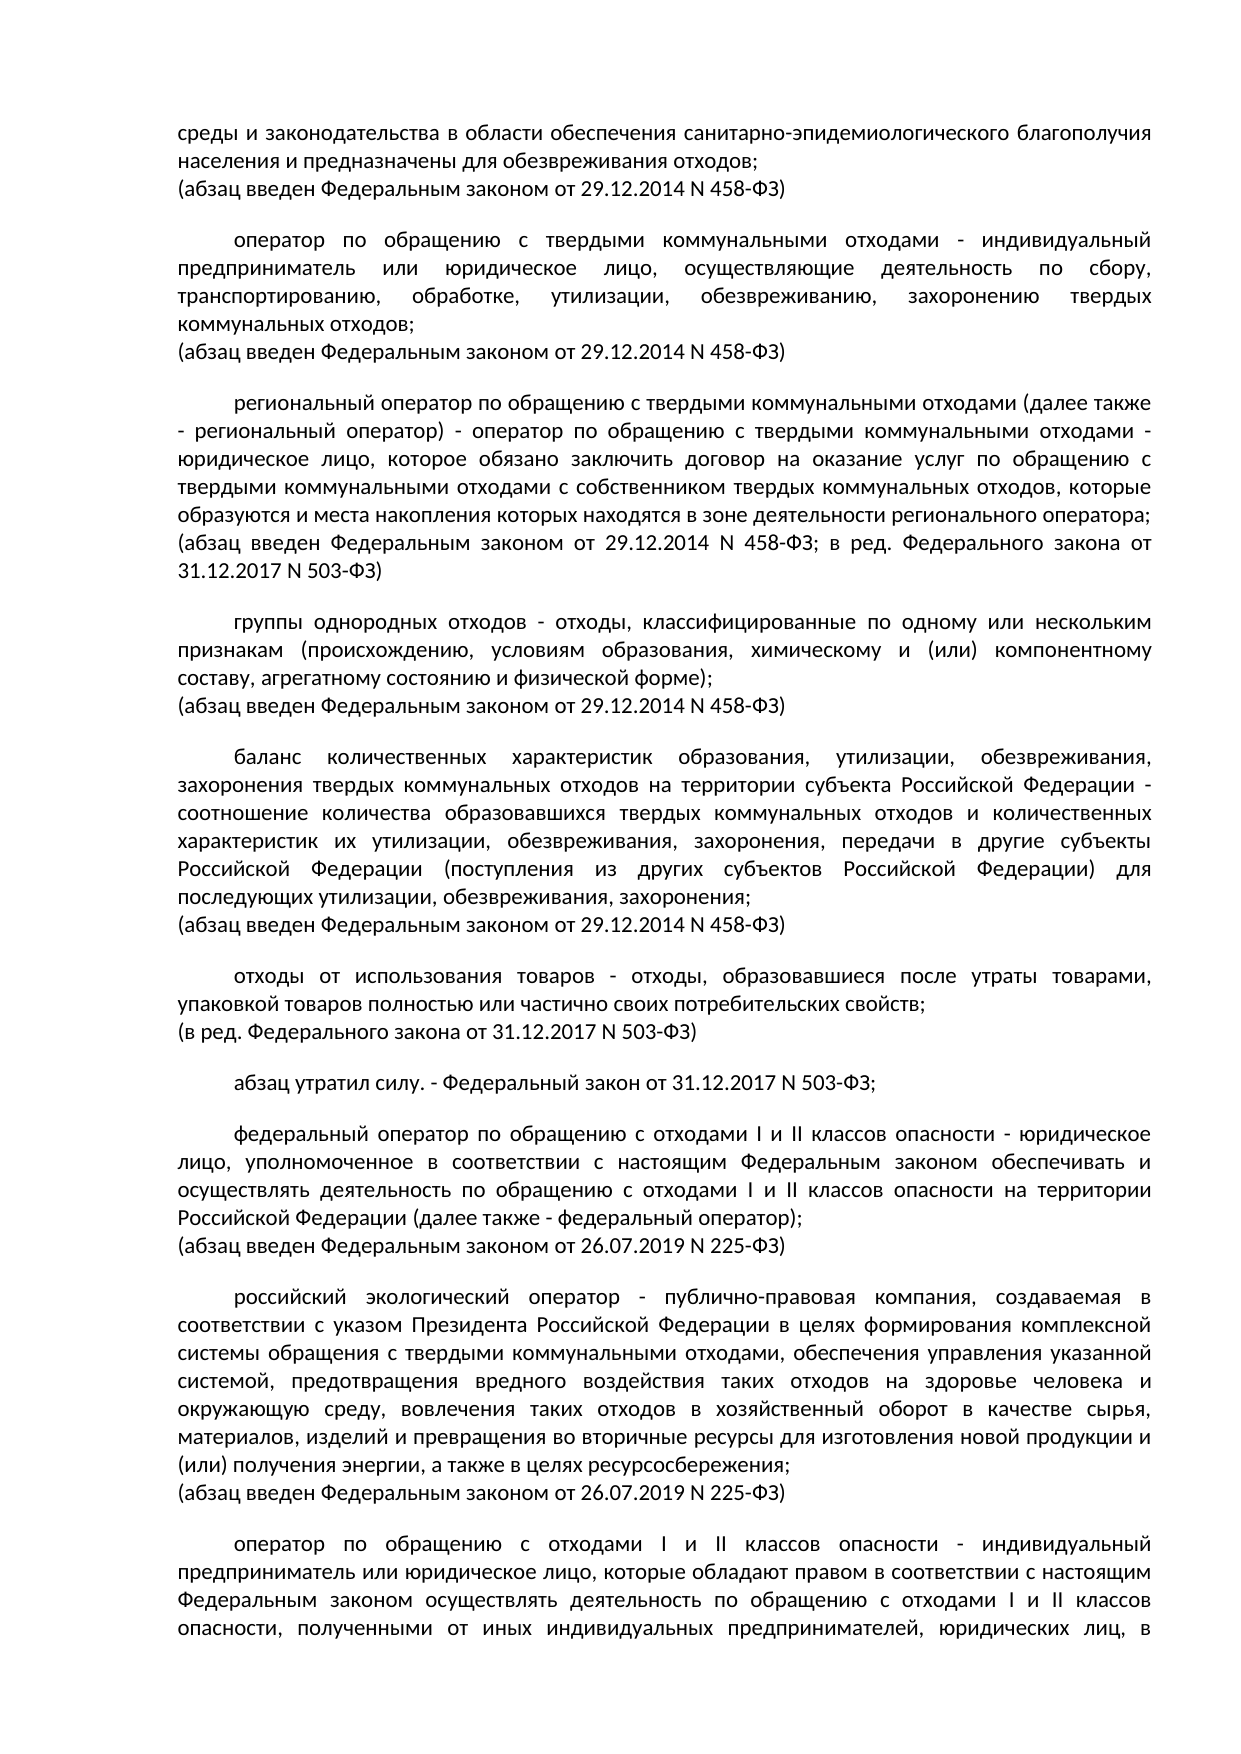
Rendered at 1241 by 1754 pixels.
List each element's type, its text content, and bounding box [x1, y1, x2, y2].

text абзац утратил силу. - Федеральный закон от 31.12.2017 N 503-ФЗ; [177, 1068, 1152, 1096]
text (абзац введен Федеральным законом от 29.12.2014 N 458-ФЗ) [177, 910, 1152, 938]
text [177, 118, 1152, 174]
text (абзац введен Федеральным законом от 29.12.2014 N 458-ФЗ) [177, 174, 1152, 202]
text баланс количественных характеристик образования, утилизации, обезвреживания, захоронения твердых коммунальных отходов на территории субъекта Российской Федерации - соотношение количества образовавшихся твердых коммунальных отходов и количественных характеристик их утилизации, обезвреживания, захоронения, передачи в другие субъекты Российской Федерации (поступления из других субъектов Российской Федерации) для последующих утилизации, обезвреживания, захоронения; [177, 742, 1152, 910]
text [177, 1529, 1152, 1641]
text (абзац введен Федеральным законом от 29.12.2014 N 458-ФЗ) [177, 691, 1152, 719]
text российский экологический оператор - публично-правовая компания, создаваемая в соответствии с указом Президента Российской Федерации в целях формирования комплексной системы обращения с твердыми коммунальными отходами, обеспечения управления указанной системой, предотвращения вредного воздействия таких отходов на здоровье человека и окружающую среду, вовлечения таких отходов в хозяйственный оборот в качестве сырья, материалов, изделий и превращения во вторичные ресурсы для изготовления новой продукции и (или) получения энергии, а также в целях ресурсосбережения; [177, 1282, 1152, 1478]
text (в ред. Федерального закона от 31.12.2017 N 503-ФЗ) [177, 1017, 1152, 1045]
text оператор по обращению с твердыми коммунальными отходами - индивидуальный предприниматель или юридическое лицо, осуществляющие деятельность по сбору, транспортированию, обработке, утилизации, обезвреживанию, захоронению твердых коммунальных отходов; [177, 225, 1152, 337]
text (абзац введен Федеральным законом от 29.12.2014 N 458-ФЗ; в ред. Федерального закона от 31.12.2017 N 503-ФЗ) [177, 528, 1152, 584]
text федеральный оператор по обращению с отходами I и II классов опасности - юридическое лицо, уполномоченное в соответствии с настоящим Федеральным законом обеспечивать и осуществлять деятельность по обращению с отходами I и II классов опасности на территории Российской Федерации (далее также - федеральный оператор); [177, 1119, 1152, 1231]
text отходы от использования товаров - отходы, образовавшиеся после утраты товарами, упаковкой товаров полностью или частично своих потребительских свойств; [177, 961, 1152, 1017]
text региональный оператор по обращению с твердыми коммунальными отходами (далее также - региональный оператор) - оператор по обращению с твердыми коммунальными отходами - юридическое лицо, которое обязано заключить договор на оказание услуг по обращению с твердыми коммунальными отходами с собственником твердых коммунальных отходов, которые образуются и места накопления которых находятся в зоне деятельности регионального оператора; [177, 388, 1152, 528]
text группы однородных отходов - отходы, классифицированные по одному или нескольким признакам (происхождению, условиям образования, химическому и (или) компонентному составу, агрегатному состоянию и физической форме); [177, 607, 1152, 691]
text (абзац введен Федеральным законом от 29.12.2014 N 458-ФЗ) [177, 337, 1152, 365]
text (абзац введен Федеральным законом от 26.07.2019 N 225-ФЗ) [177, 1478, 1152, 1506]
text (абзац введен Федеральным законом от 26.07.2019 N 225-ФЗ) [177, 1231, 1152, 1259]
